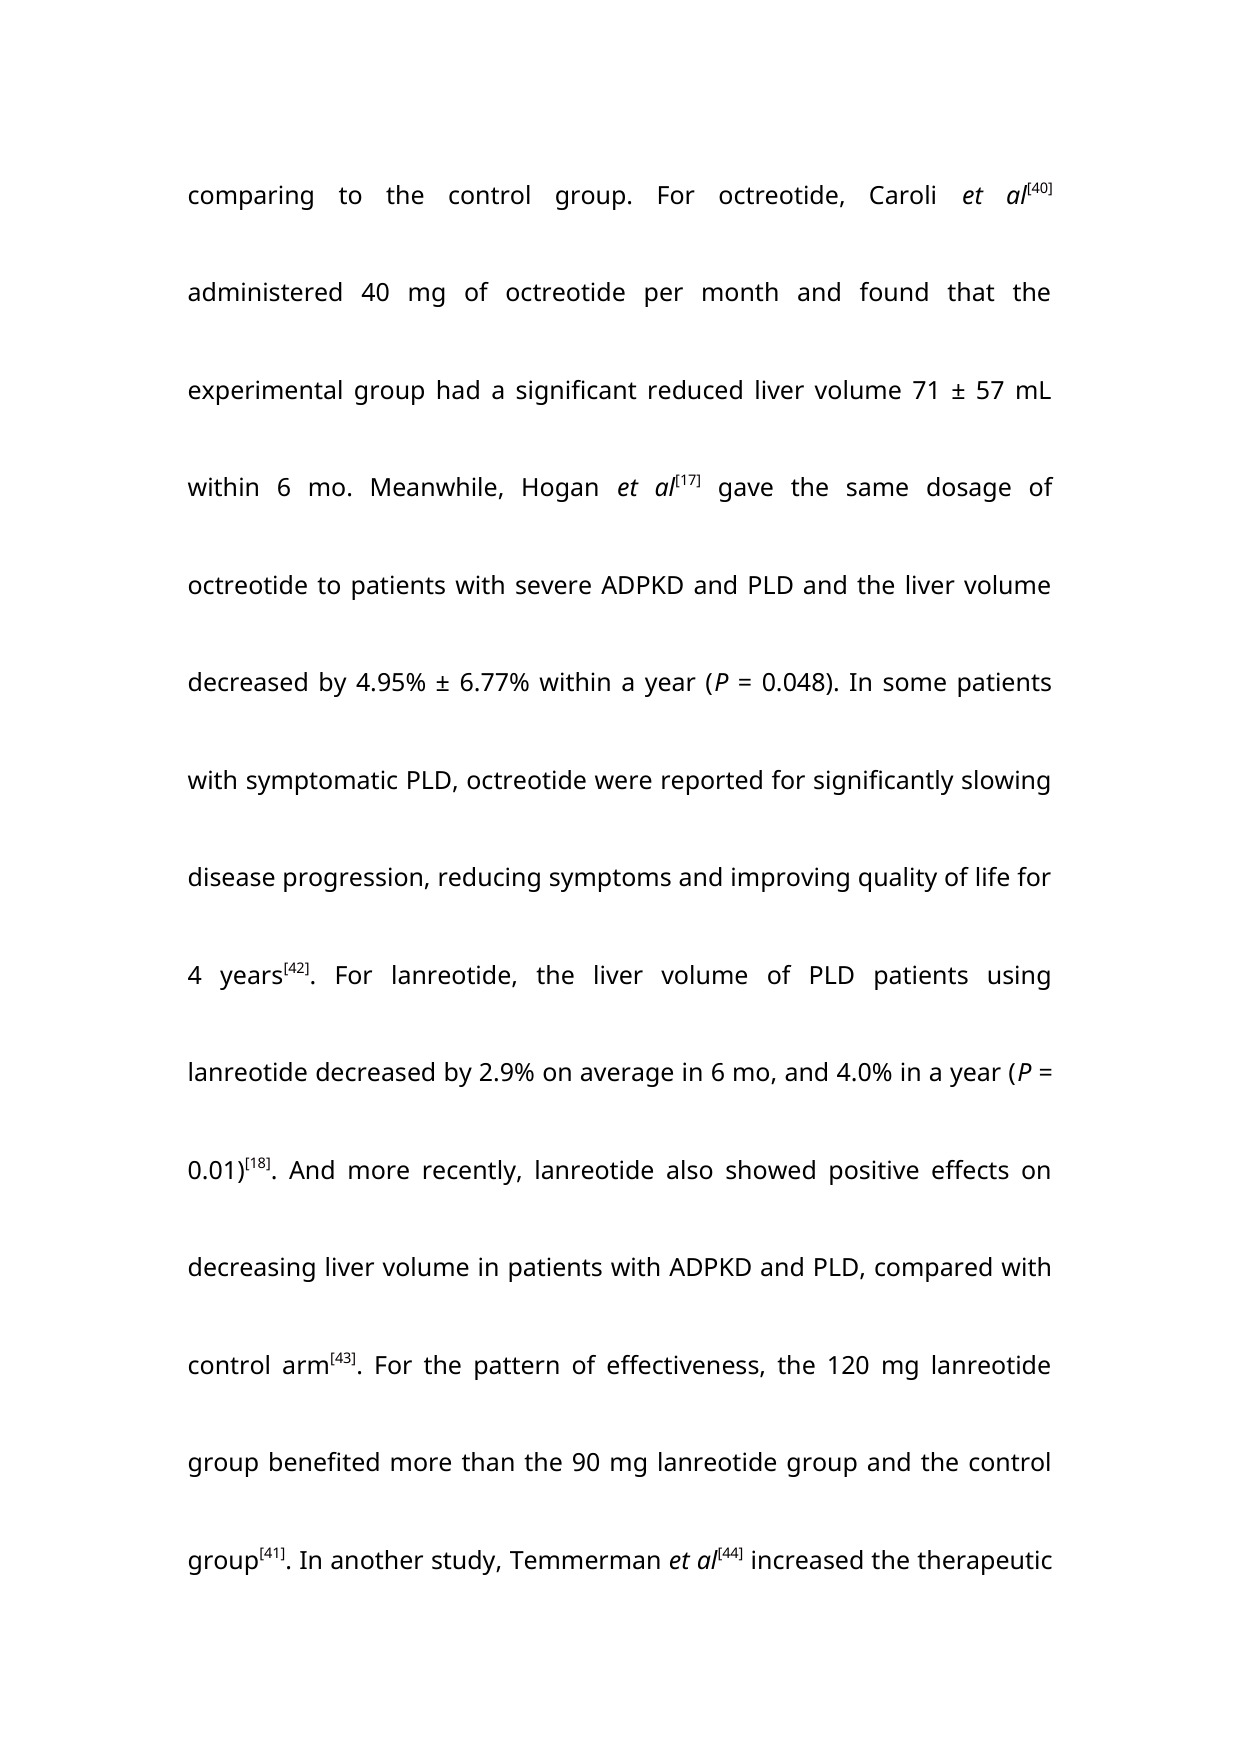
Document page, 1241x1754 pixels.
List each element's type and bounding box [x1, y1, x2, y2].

text [187, 162, 1053, 1592]
